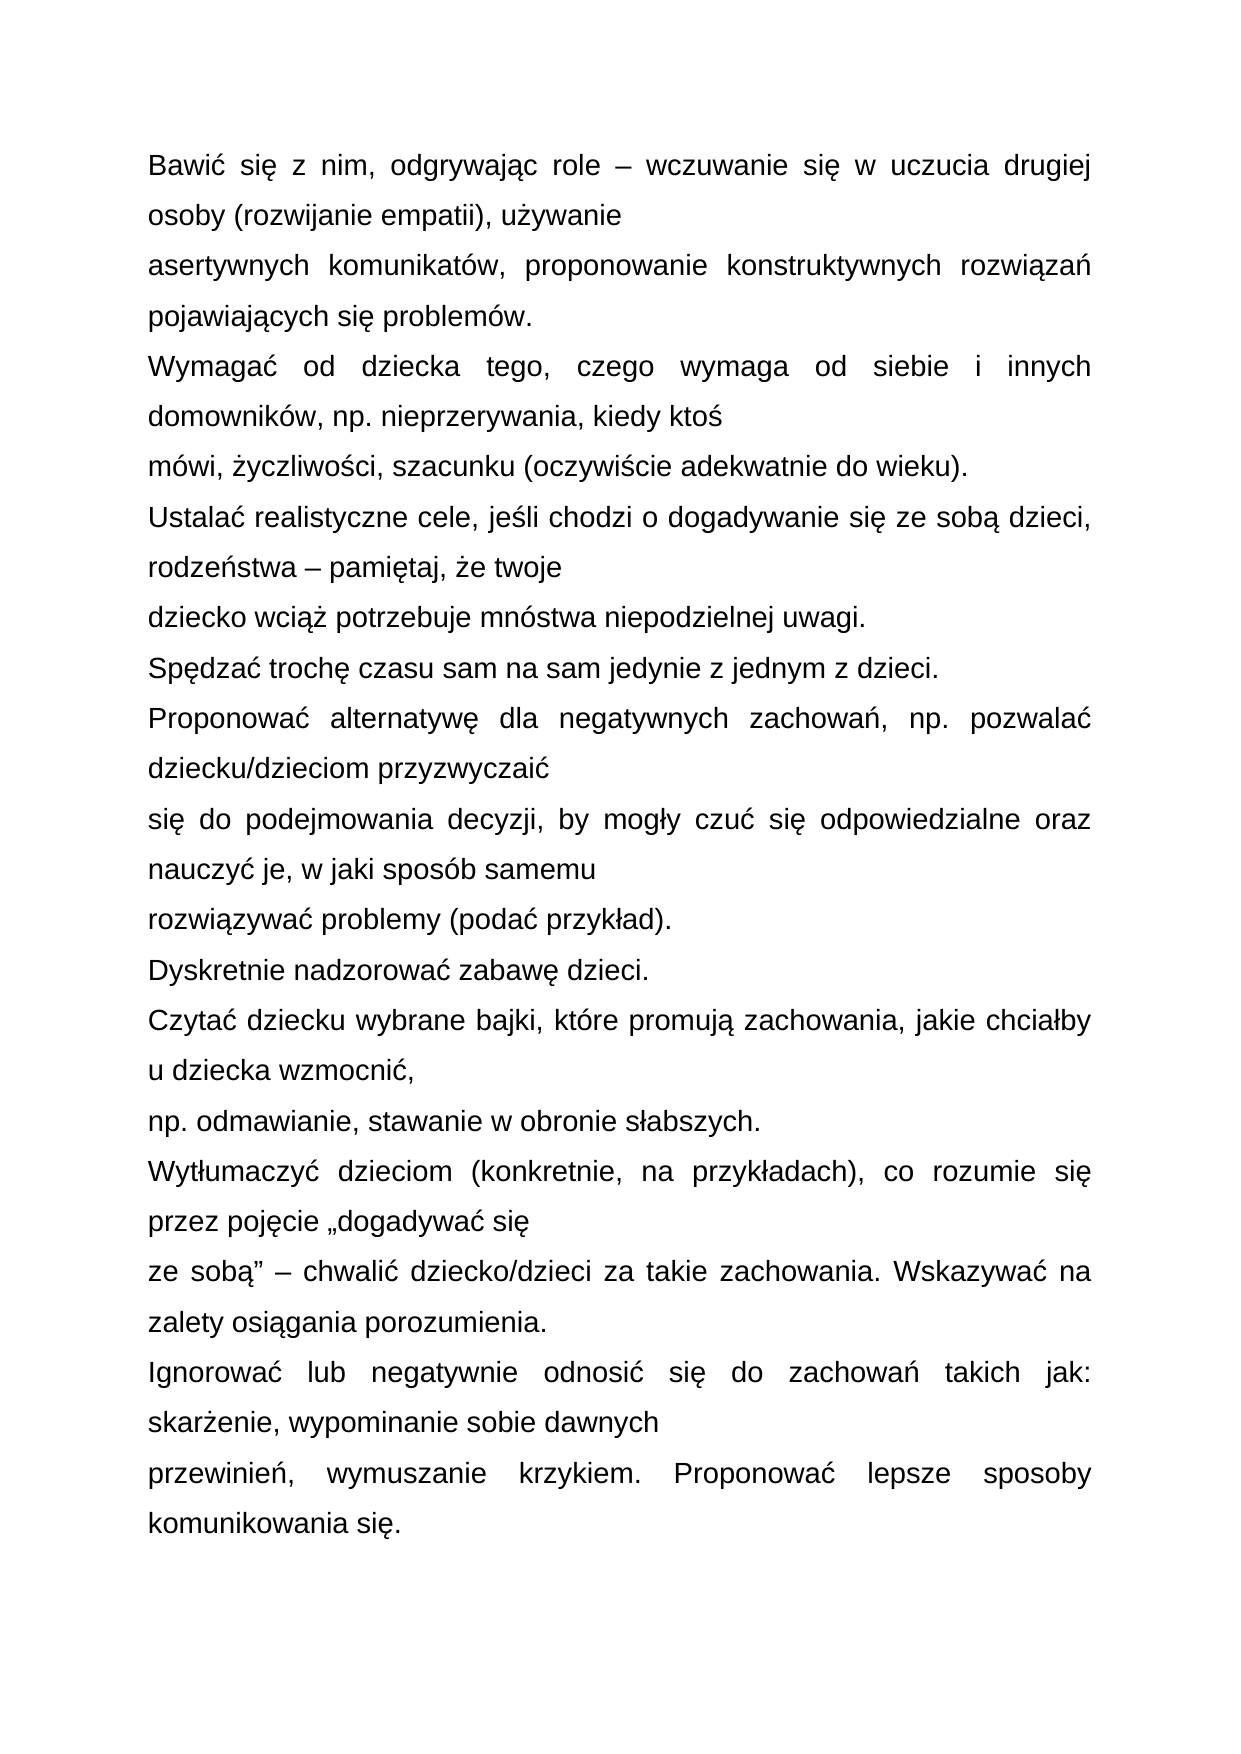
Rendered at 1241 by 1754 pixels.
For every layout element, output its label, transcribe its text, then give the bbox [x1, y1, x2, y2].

text Wytłumaczyć dzieciom (konkretnie, na przykładach), co rozumie się przez pojęcie „dogadywać się [148, 1154, 1093, 1238]
text Ustalać realistyczne cele, jeśli chodzi o dogadywanie się ze sobą dzieci, rodzeństwa – pamiętaj, że twoje [148, 500, 1093, 584]
text Wymagać od dziecka tego, czego wymaga od siebie i innych domowników, np. nieprzerywania, kiedy ktoś [148, 349, 1093, 433]
text Dyskretnie nadzorować zabawę dzieci. [148, 953, 1093, 986]
text ze sobą” – chwalić dziecko/dzieci za takie zachowania. Wskazywać na zalety osiągania porozumienia. [148, 1254, 1093, 1338]
text przewinień, wymuszanie krzykiem. Proponować lepsze sposoby komunikowania się. [148, 1456, 1093, 1539]
text Proponować alternatywę dla negatywnych zachowań, np. pozwalać dziecku/dzieciom przyzwyczaić [148, 701, 1093, 785]
text Czytać dziecku wybrane bajki, które promują zachowania, jakie chciałby u dziecka wzmocnić, [148, 1003, 1093, 1087]
text rozwiązywać problemy (podać przykład). [148, 902, 1093, 936]
text asertywnych komunikatów, proponowanie konstruktywnych rozwiązań pojawiających się problemów. [148, 248, 1093, 332]
text Bawić się z nim, odgrywając role – wczuwanie się w uczucia drugiej osoby (rozwijanie empatii), używanie [148, 148, 1093, 231]
text mówi, życzliwości, szacunku (oczywiście adekwatnie do wieku). [148, 449, 1093, 483]
text Spędzać trochę czasu sam na sam jedynie z jednym z dzieci. [148, 651, 1093, 684]
text dziecko wciąż potrzebuje mnóstwa niepodzielnej uwagi. [148, 600, 1093, 634]
text Ignorować lub negatywnie odnosić się do zachowań takich jak: skarżenie, wypominanie sobie dawnych [148, 1355, 1093, 1439]
text się do podejmowania decyzji, by mogły czuć się odpowiedzialne oraz nauczyć je, w jaki sposób samemu [148, 802, 1093, 886]
text np. odmawianie, stawanie w obronie słabszych. [148, 1103, 1093, 1137]
